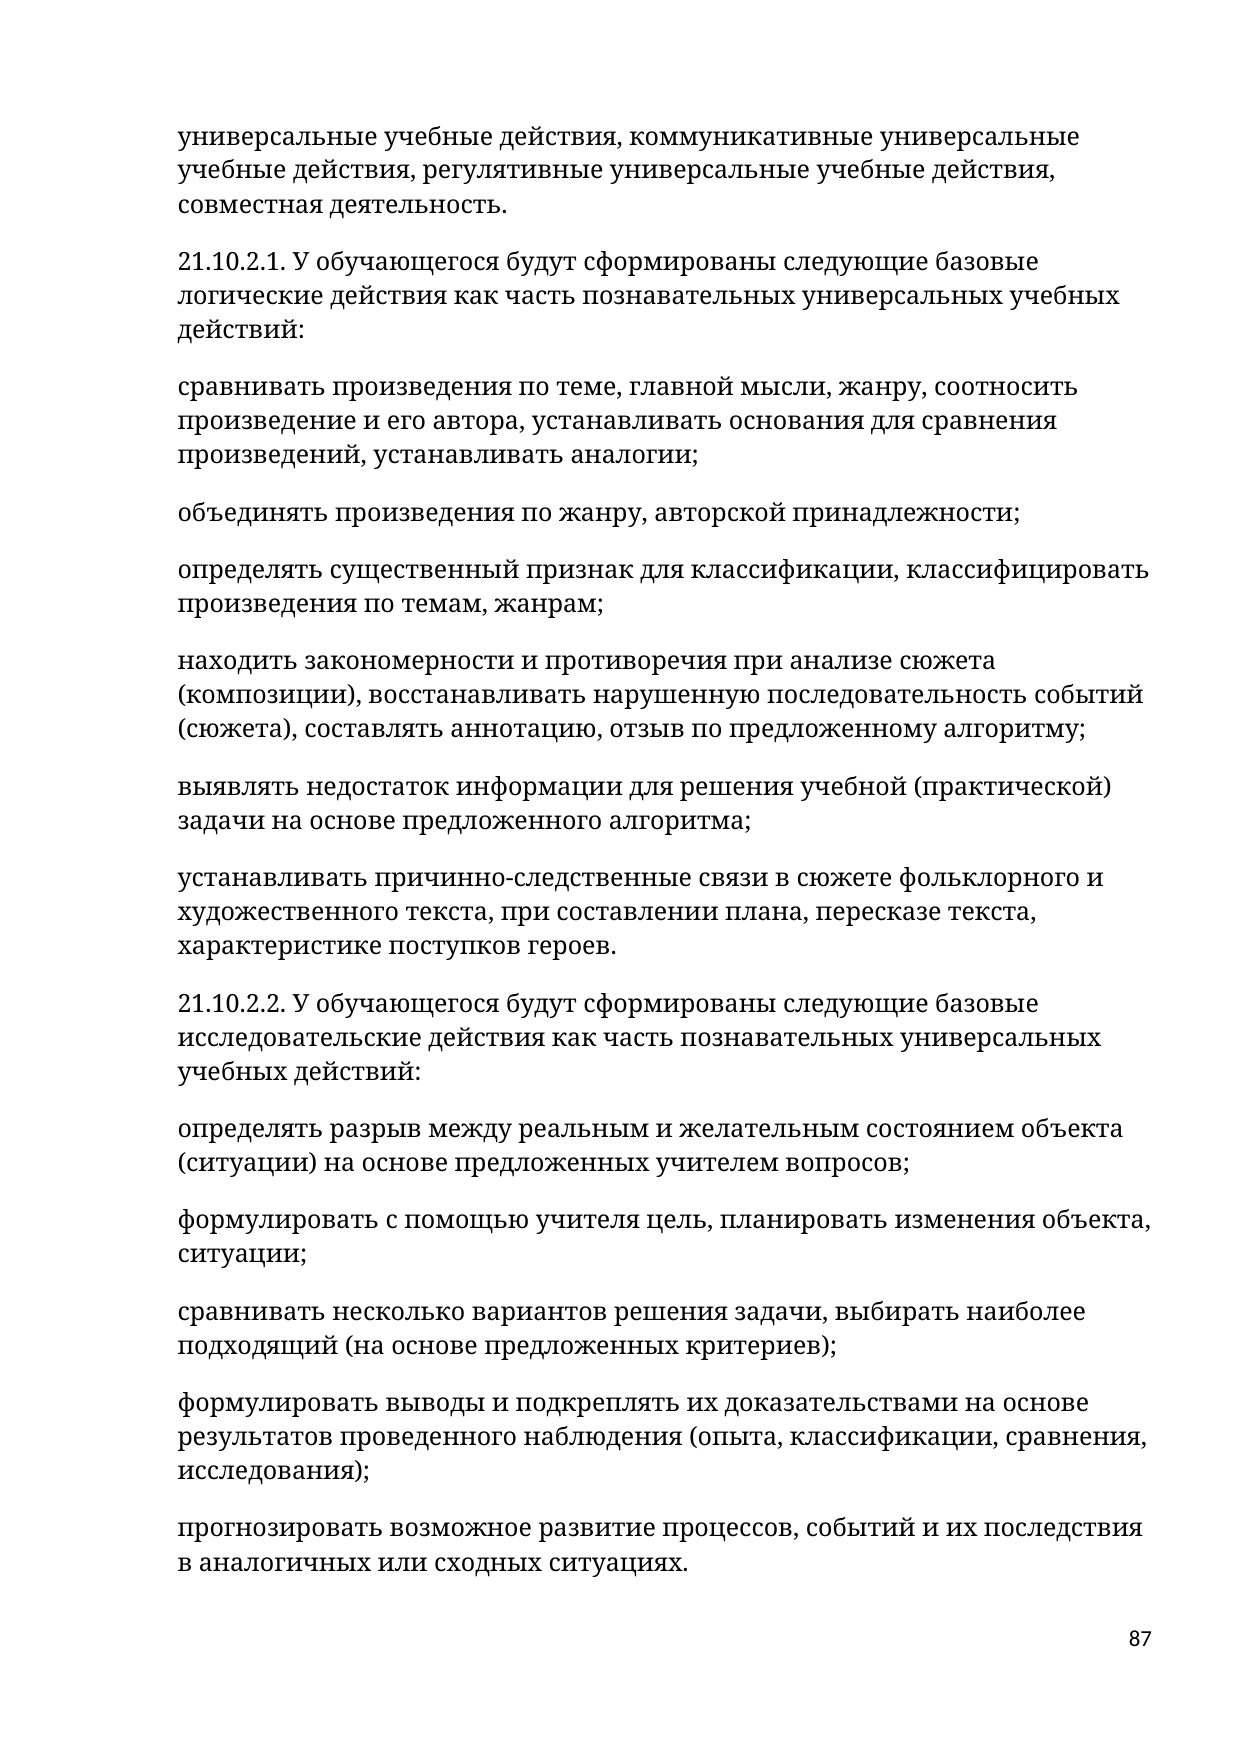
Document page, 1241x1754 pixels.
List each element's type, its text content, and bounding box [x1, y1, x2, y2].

text сравнивать произведения по теме, главной мысли, жанру, соотносить произведение и его автора, устанавливать основания для сравнения произведений, устанавливать аналогии; [177, 369, 1152, 471]
text устанавливать причинно-следственные связи в сюжете фольклорного и художественного текста, при составлении плана, пересказе текста, характеристике поступков героев. [177, 860, 1152, 962]
text определять разрыв между реальным и желательным состоянием объекта (ситуации) на основе предложенных учителем вопросов; [177, 1111, 1152, 1179]
text выявлять недостаток информации для решения учебной (практической) задачи на основе предложенного алгоритма; [177, 768, 1152, 837]
text объединять произведения по жанру, авторской принадлежности; [177, 494, 1152, 528]
text 21.10.2.2. У обучающегося будут сформированы следующие базовые исследовательские действия как часть познавательных универсальных учебных действий: [177, 985, 1152, 1087]
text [177, 118, 1152, 220]
text сравнивать несколько вариантов решения задачи, выбирать наиболее подходящий (на основе предложенных критериев); [177, 1293, 1152, 1361]
text формулировать выводы и подкреплять их доказательствами на основе результатов проведенного наблюдения (опыта, классификации, сравнения, исследования); [177, 1385, 1152, 1487]
text определять существенный признак для классификации, классифицировать произведения по темам, жанрам; [177, 552, 1152, 620]
text 21.10.2.1. У обучающегося будут сформированы следующие базовые логические действия как часть познавательных универсальных учебных действий: [177, 243, 1152, 346]
text прогнозировать возможное развитие процессов, событий и их последствия в аналогичных или сходных ситуациях. [177, 1510, 1152, 1578]
text находить закономерности и противоречия при анализе сюжета (композиции), восстанавливать нарушенную последовательность событий (сюжета), составлять аннотацию, отзыв по предложенному алгоритму; [177, 643, 1152, 745]
text формулировать с помощью учителя цель, планировать изменения объекта, ситуации; [177, 1202, 1152, 1270]
